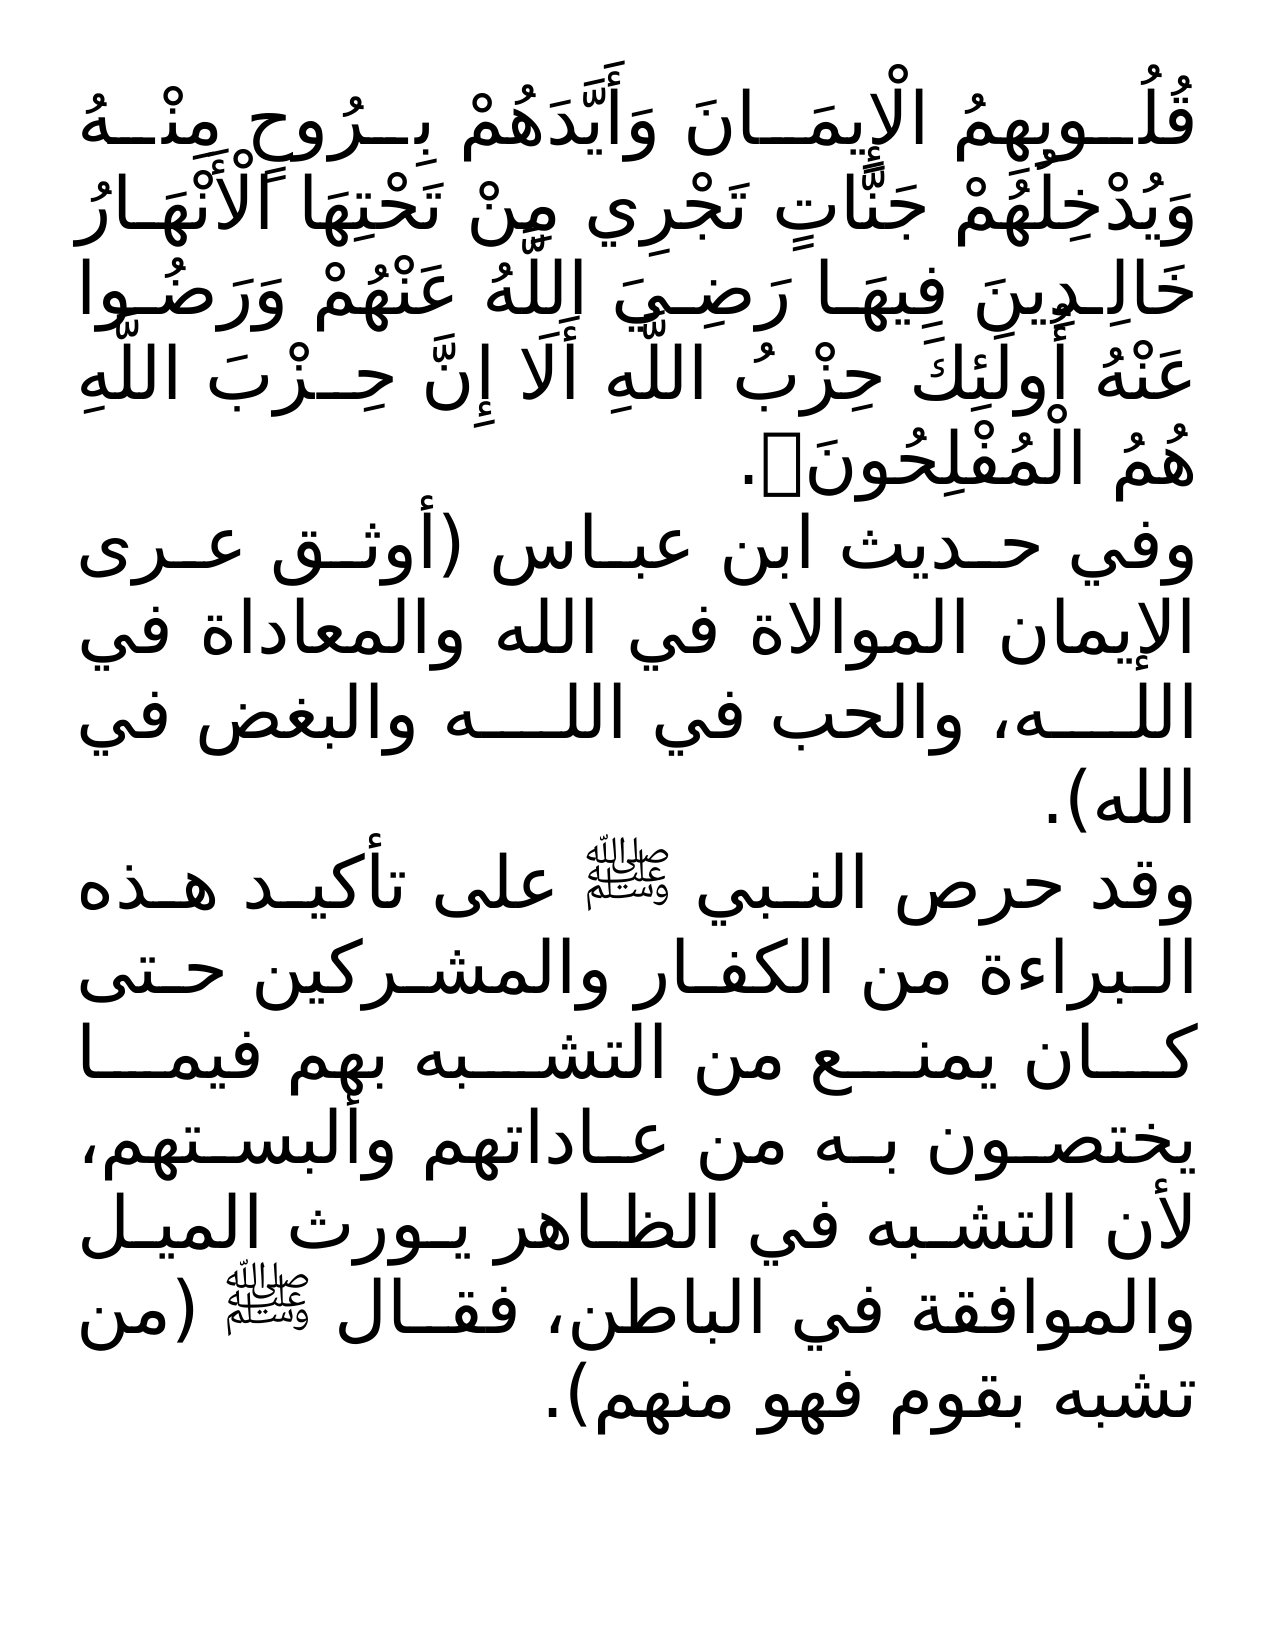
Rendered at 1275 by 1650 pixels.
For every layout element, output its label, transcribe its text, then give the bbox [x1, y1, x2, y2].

text وفي حديث ابن عباس (أوثق عرى الإيمان الموالاة في الله والمعاداة في الله، والحب في الله والبغض في الله). [77, 501, 1198, 841]
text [77, 77, 1198, 501]
text وقد حرص النبي ﷺ على تأكيد هذه البراءة من الكفار والمشركين حتى كان يمنع من التشبه بهم فيما يختصون به من عاداتهم وألبستهم، لأن التشبه في الظاهر يورث الميل والموافقة في الباطن، فقال ﷺ (من تشبه بقوم فهو منهم). [77, 841, 1198, 1435]
